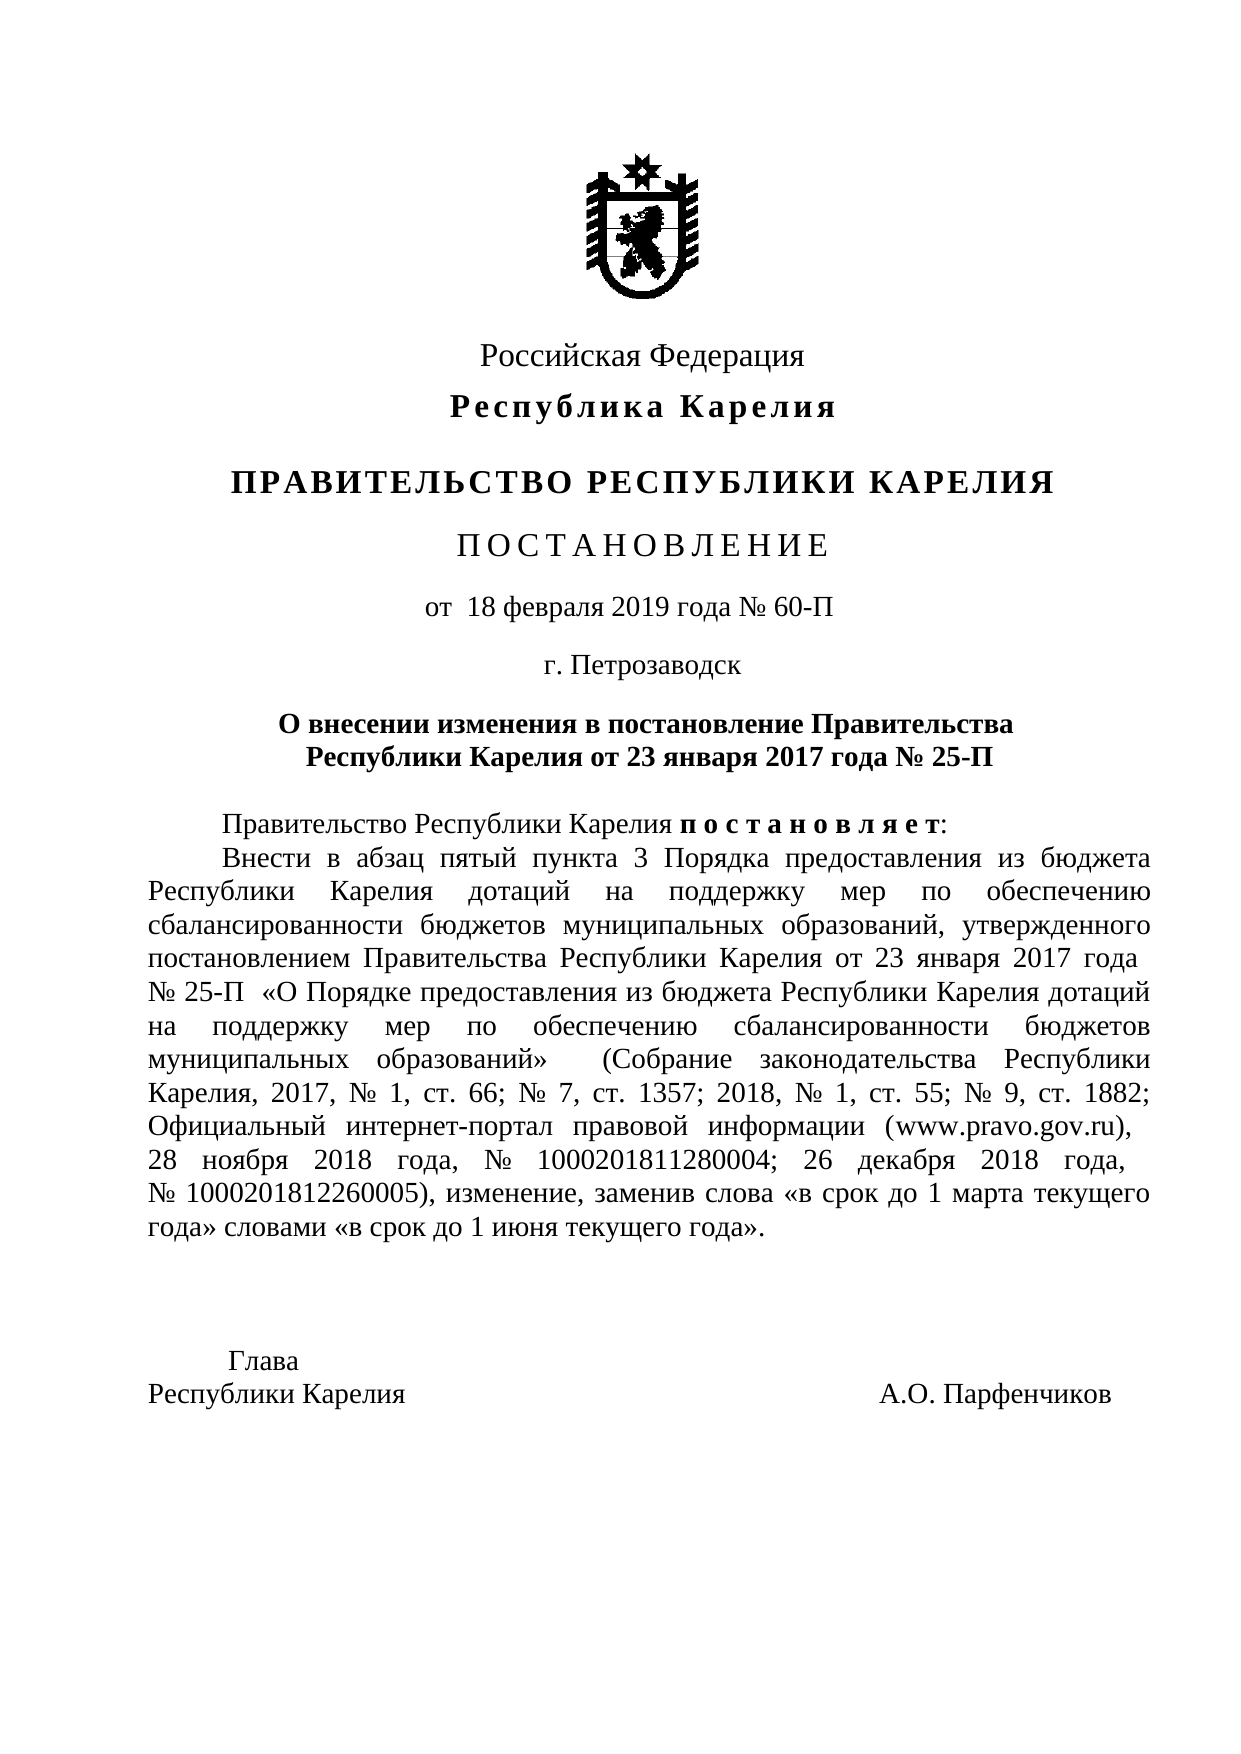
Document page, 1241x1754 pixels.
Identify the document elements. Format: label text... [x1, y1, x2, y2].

text Республики Карелия А.О. Парфенчиков [148, 1377, 1152, 1410]
text от 18 февраля 2019 года № 60-П [133, 589, 1152, 622]
subtitle ПРАВИТЕЛЬСТВО РЕСПУБЛИКИ КАРЕЛИЯ [133, 462, 1152, 500]
text г. Петрозаводск [133, 647, 1152, 681]
text Глава [148, 1343, 1152, 1377]
subtitle ПОСТАНОВЛЕНИЕ [133, 525, 1152, 564]
text О внесении изменения в постановление Правительства Республики Карелия от 23 января 2017 года № 25-П [148, 706, 1152, 773]
subtitle Российская Федерация [133, 335, 1152, 374]
text Правительство Республики Карелия п о с т а н о в л я е т: [148, 806, 1152, 840]
picture [566, 141, 718, 323]
subtitle Республика Карелия [133, 386, 1152, 424]
text Внести в абзац пятый пункта 3 Порядка предоставления из бюджета Республики Карелия дотаций на поддержку мер по обеспечению сбалансированности бюджетов муниципальных образований, утвержденного постановлением Правительства Республики Карелия от 23 января 2017 года № 25-П «О Порядке предоставления из бюджета Республики Карелия дотаций на поддержку мер по обеспечению сбалансированности бюджетов муниципальных образований» (Собрание законодательства Республики Карелия, 2017, № 1, ст. 66; № 7, ст. 1357; 2018, № 1, ст. 55; № 9, ст. 1882; Официальный интернет-портал правовой информации (www.pravo.gov.ru), 28 ноября 2018 года, № 1000201811280004; 26 декабря 2018 года, № 1000201812260005), изменение, заменив слова «в срок до 1 марта текущего года» словами «в срок до 1 июня текущего года». [148, 840, 1152, 1242]
